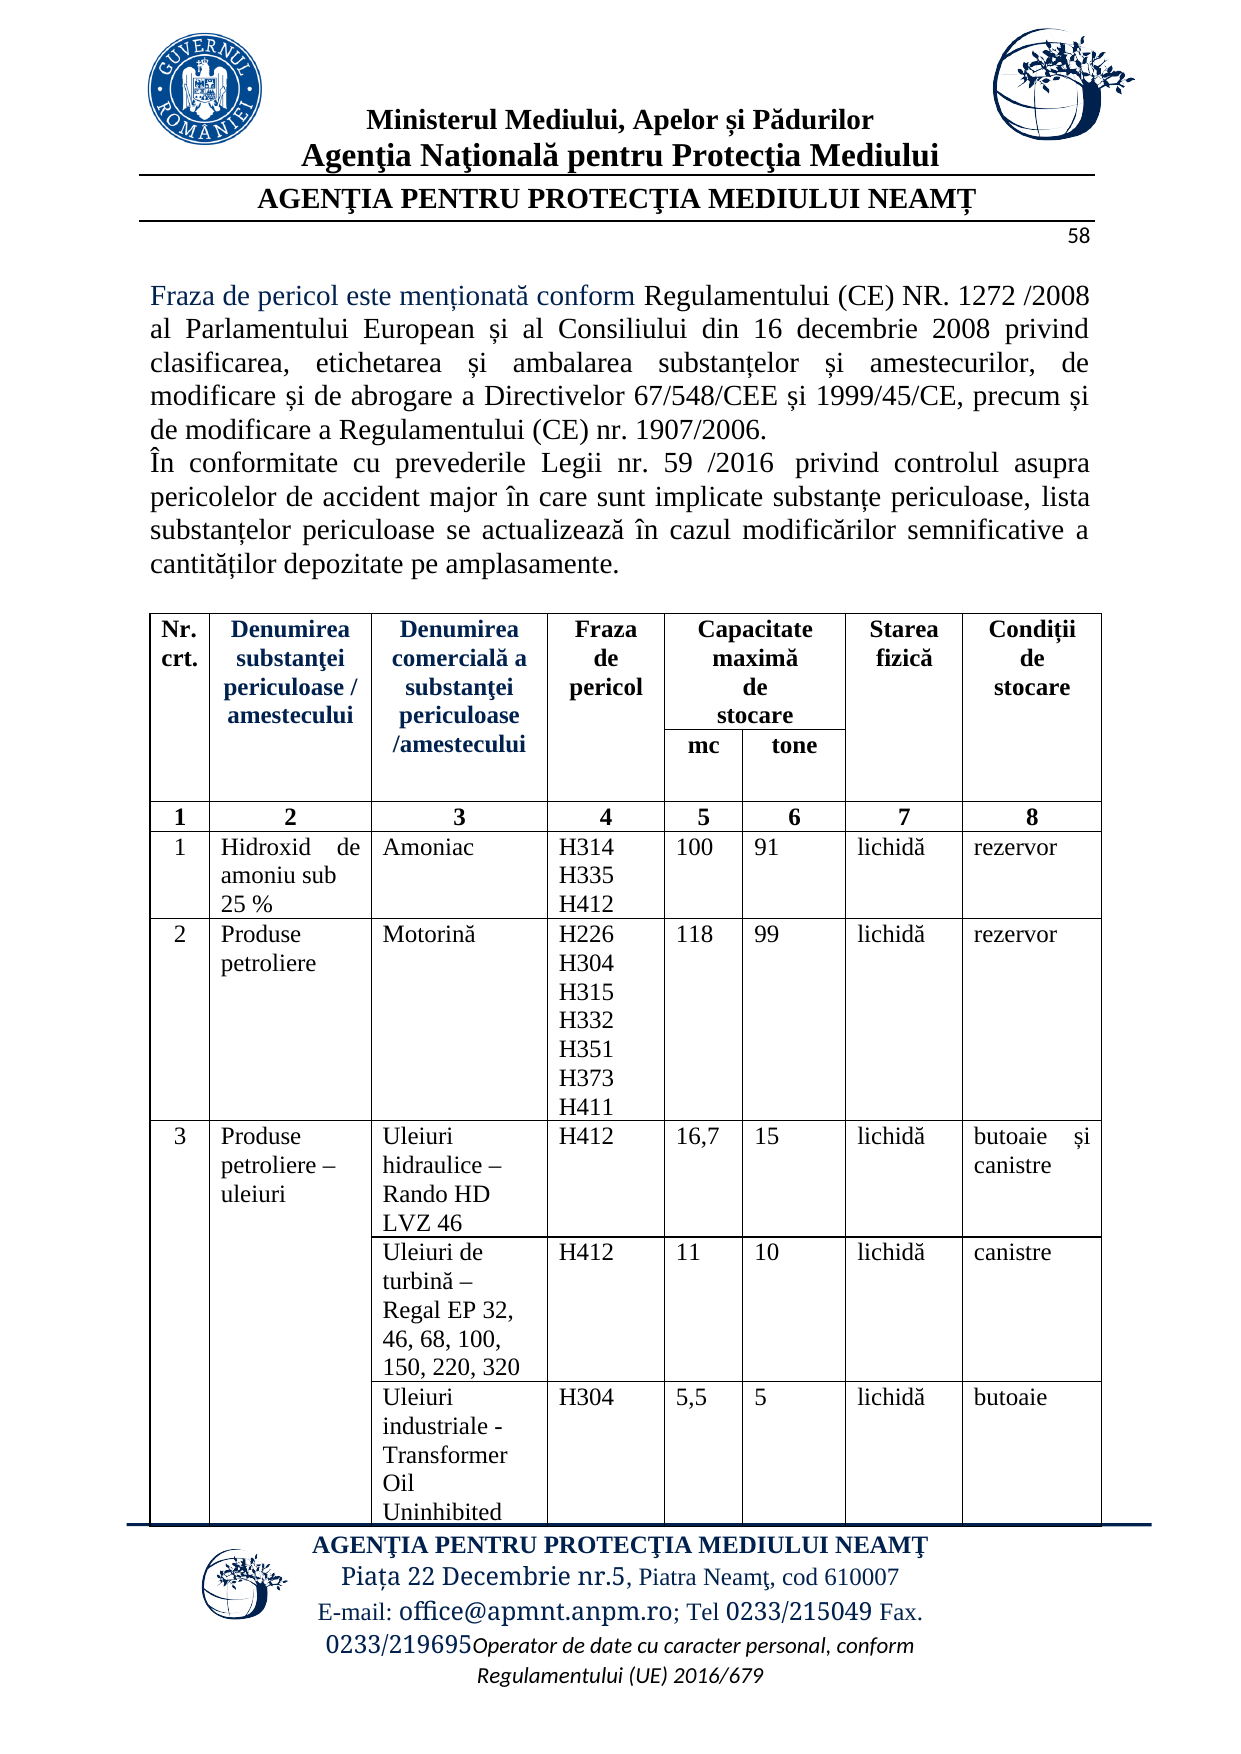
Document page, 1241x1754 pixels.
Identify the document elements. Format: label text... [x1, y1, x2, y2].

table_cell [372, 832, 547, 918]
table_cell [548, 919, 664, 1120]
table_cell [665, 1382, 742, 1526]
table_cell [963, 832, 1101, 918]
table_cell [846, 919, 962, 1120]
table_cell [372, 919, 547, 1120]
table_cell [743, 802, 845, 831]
table_cell mc [665, 730, 742, 801]
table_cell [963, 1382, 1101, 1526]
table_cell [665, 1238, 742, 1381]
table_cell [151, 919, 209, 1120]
table_header Starea fizică [846, 614, 962, 801]
table_header Denumirea substanţei periculoase /amestecului [210, 614, 371, 801]
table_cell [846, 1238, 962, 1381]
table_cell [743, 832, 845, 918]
table_header Fraza de pericol [548, 614, 664, 801]
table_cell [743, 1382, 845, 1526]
text În conformitate cu prevederile Legii nr. 59 /2016 privind controlul asupra pericolelor de accident major în care sunt implicate substanțe periculoase, lista substanțelor periculoase se actualizează în cazul modificărilor semnificative a cantităților depozitate pe amplasamente. [150, 445, 1090, 579]
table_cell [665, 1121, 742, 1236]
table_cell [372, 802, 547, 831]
table_header Capacitate maximă de stocare [665, 614, 845, 729]
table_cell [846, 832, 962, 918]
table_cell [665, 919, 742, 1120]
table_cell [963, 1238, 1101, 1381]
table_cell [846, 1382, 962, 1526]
table_cell 1 [151, 802, 209, 831]
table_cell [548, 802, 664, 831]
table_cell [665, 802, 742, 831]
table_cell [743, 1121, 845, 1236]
table_header Nr. crt. [151, 614, 209, 801]
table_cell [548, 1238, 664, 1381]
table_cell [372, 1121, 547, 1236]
table_header Condiții de stocare [963, 614, 1101, 801]
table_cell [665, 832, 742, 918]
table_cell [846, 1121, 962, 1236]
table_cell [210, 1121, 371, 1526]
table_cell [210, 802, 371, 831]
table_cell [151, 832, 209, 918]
table_cell tone [743, 730, 845, 801]
table_header Denumirea comercială a substanţei periculoase /amestecului [372, 614, 547, 801]
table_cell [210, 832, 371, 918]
picture [146, 31, 263, 146]
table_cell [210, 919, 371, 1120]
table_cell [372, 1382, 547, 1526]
text Fraza de pericol este menționată conform Regulamentului (CE) NR. 1272 /2008 al Parlamentului European și al Consiliului din 16 decembrie 2008 privind clasificarea, etichetarea și ambalarea substanțelor și amestecurilor, de modificare și de abrogare a Directivelor 67/548/CEE și 1999/45/CE, precum și de modificare a Regulamentului (CE) nr. 1907/2006. [150, 278, 1090, 445]
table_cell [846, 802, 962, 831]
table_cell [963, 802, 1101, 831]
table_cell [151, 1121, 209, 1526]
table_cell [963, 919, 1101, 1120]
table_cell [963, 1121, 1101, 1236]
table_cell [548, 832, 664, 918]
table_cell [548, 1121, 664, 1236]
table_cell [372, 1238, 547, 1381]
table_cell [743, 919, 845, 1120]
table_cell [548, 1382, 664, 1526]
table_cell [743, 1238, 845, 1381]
